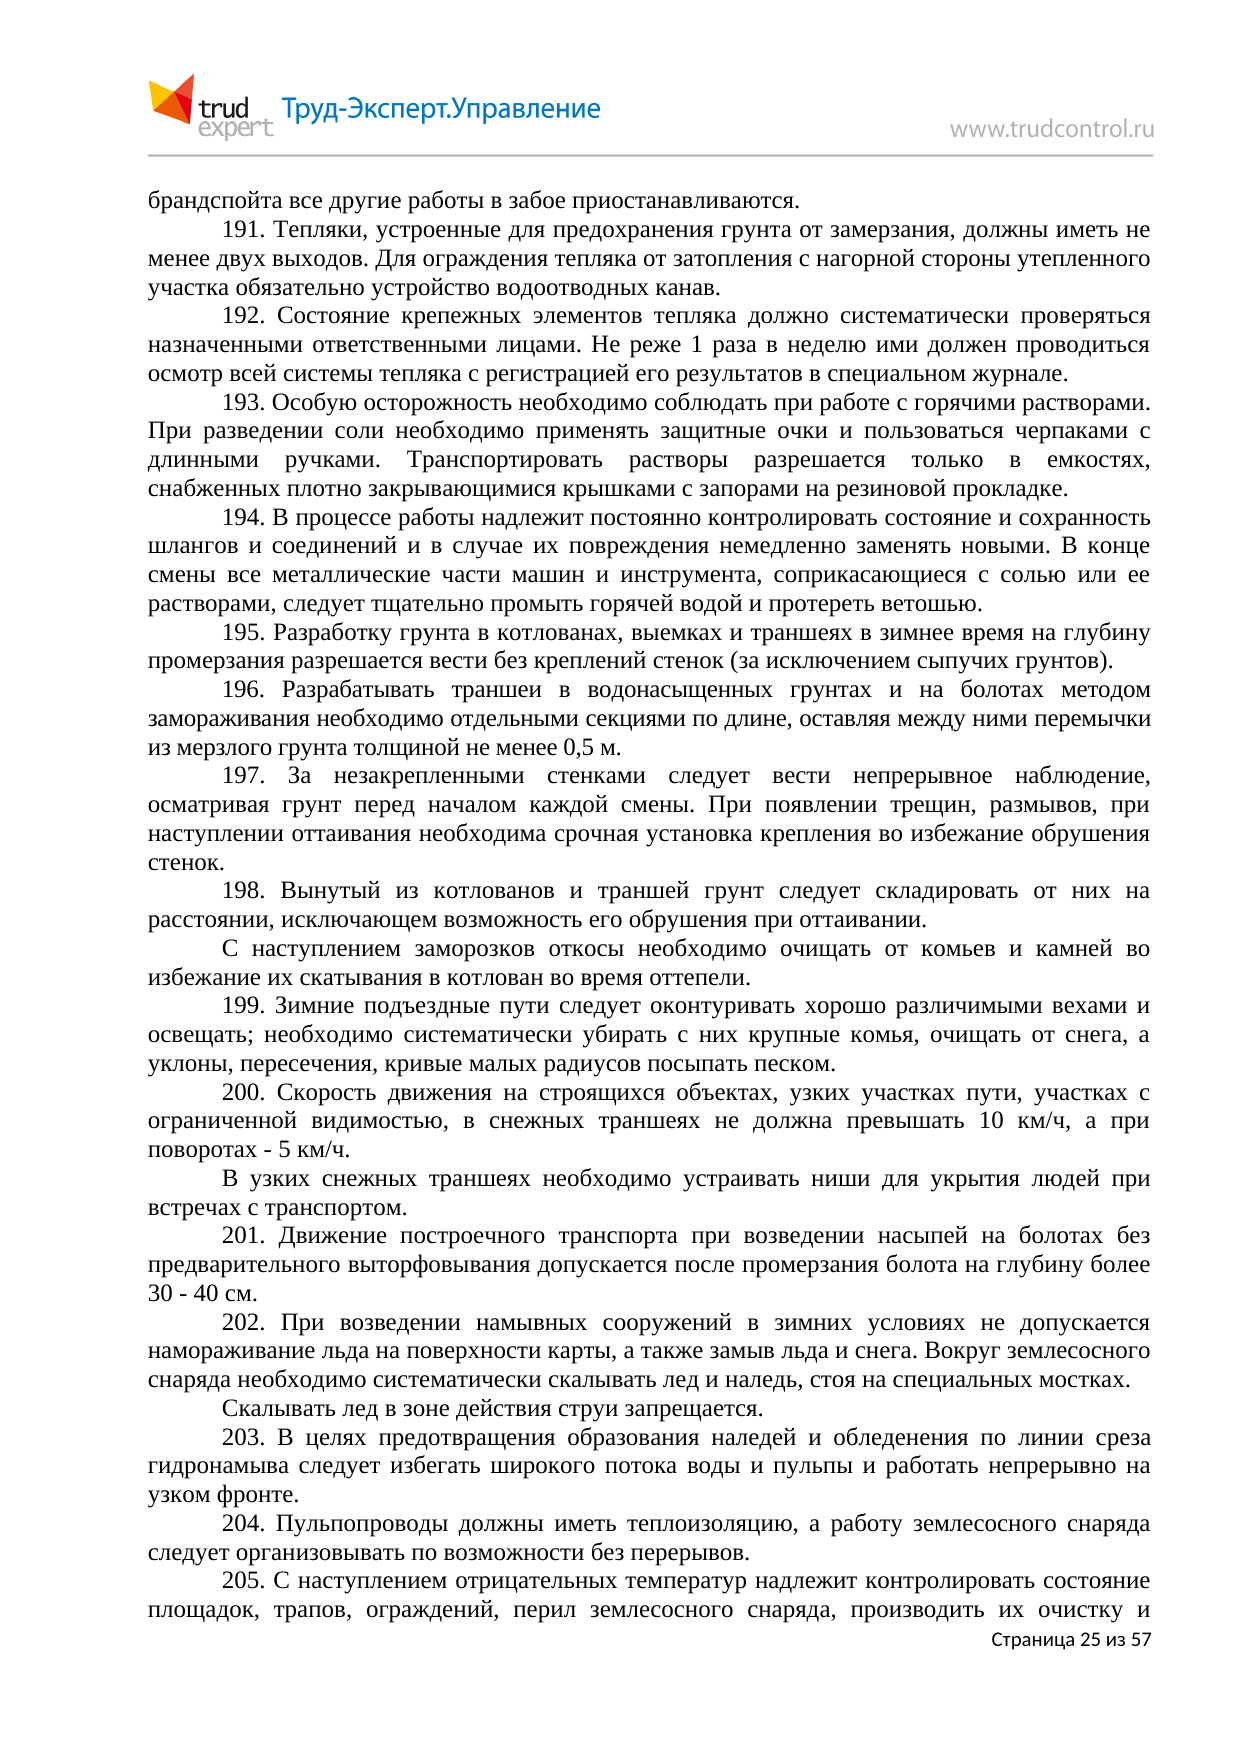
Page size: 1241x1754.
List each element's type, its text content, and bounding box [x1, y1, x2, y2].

text Скалывать лед в зоне действия струи запрещается. [148, 1393, 1152, 1422]
text 193. Особую осторожность необходимо соблюдать при работе с горячими растворами. При разведении соли необходимо применять защитные очки и пользоваться черпаками с длинными ручками. Транспортировать растворы разрешается только в емкостях, снабженных плотно закрывающимися крышками с запорами на резиновой прокладке. [148, 387, 1152, 502]
text 197. За незакрепленными стенками следует вести непрерывное наблюдение, осматривая грунт перед началом каждой смены. При появлении трещин, размывов, при наступлении оттаивания необходима срочная установка крепления во избежание обрушения стенок. [148, 760, 1152, 875]
text 198. Вынутый из котлованов и траншей грунт следует складировать от них на расстоянии, исключающем возможность его обрушения при оттаивании. [148, 875, 1152, 933]
text 203. В целях предотвращения образования наледей и обледенения по линии среза гидронамыва следует избегать широкого потока воды и пульпы и работать непрерывно на узком фронте. [148, 1422, 1152, 1508]
picture [147, 73, 1154, 157]
text 194. В процессе работы надлежит постоянно контролировать состояние и сохранность шлангов и соединений и в случае их повреждения немедленно заменять новыми. В конце смены все металлические части машин и инструмента, соприкасающиеся с солью или ее растворами, следует тщательно промыть горячей водой и протереть ветошью. [148, 502, 1152, 617]
text 204. Пульпопроводы должны иметь теплоизоляцию, а работу землесосного снаряда следует организовывать по возможности без перерывов. [148, 1508, 1152, 1565]
text 201. Движение построечного транспорта при возведении насыпей на болотах без предварительного выторфовывания допускается после промерзания болота на глубину более 30 - . [148, 1220, 1152, 1307]
text 191. Тепляки, устроенные для предохранения грунта от замерзания, должны иметь не менее двух выходов. Для ограждения тепляка от затопления с нагорной стороны утепленного участка обязательно устройство водоотводных канав. [148, 214, 1152, 300]
text 200. Скорость движения на строящихся объектах, узких участках пути, участках с ограниченной видимостью, в снежных траншеях не должна превышать , а при поворотах - . [148, 1077, 1152, 1163]
text С наступлением заморозков откосы необходимо очищать от комьев и камней во избежание их скатывания в котлован во время оттепели. [148, 933, 1152, 990]
text 202. При возведении намывных сооружений в зимних условиях не допускается намораживание льда на поверхности карты, а также замыв льда и снега. Вокруг землесосного снаряда необходимо систематически скалывать лед и наледь, стоя на специальных мостках. [148, 1307, 1152, 1393]
text 195. Разработку грунта в котлованах, выемках и траншеях в зимнее время на глубину промерзания разрешается вести без креплений стенок (за исключением сыпучих грунтов). [148, 617, 1152, 674]
text В узких снежных траншеях необходимо устраивать ниши для укрытия людей при встречах с транспортом. [148, 1163, 1152, 1220]
text 192. Состояние крепежных элементов тепляка должно систематически проверяться назначенными ответственными лицами. Не реже 1 раза в неделю ими должен проводиться осмотр всей системы тепляка с регистрацией его результатов в специальном журнале. [148, 300, 1152, 387]
text 196. Разрабатывать траншеи в водонасыщенных грунтах и на болотах методом замораживания необходимо отдельными секциями по длине, оставляя между ними перемычки из мерзлого грунта толщиной не менее . [148, 674, 1152, 760]
text 199. Зимние подъездные пути следует оконтуривать хорошо различимыми вехами и освещать; необходимо систематически убирать с них крупные комья, очищать от снега, а уклоны, пересечения, кривые малых радиусов посыпать песком. [148, 990, 1152, 1077]
